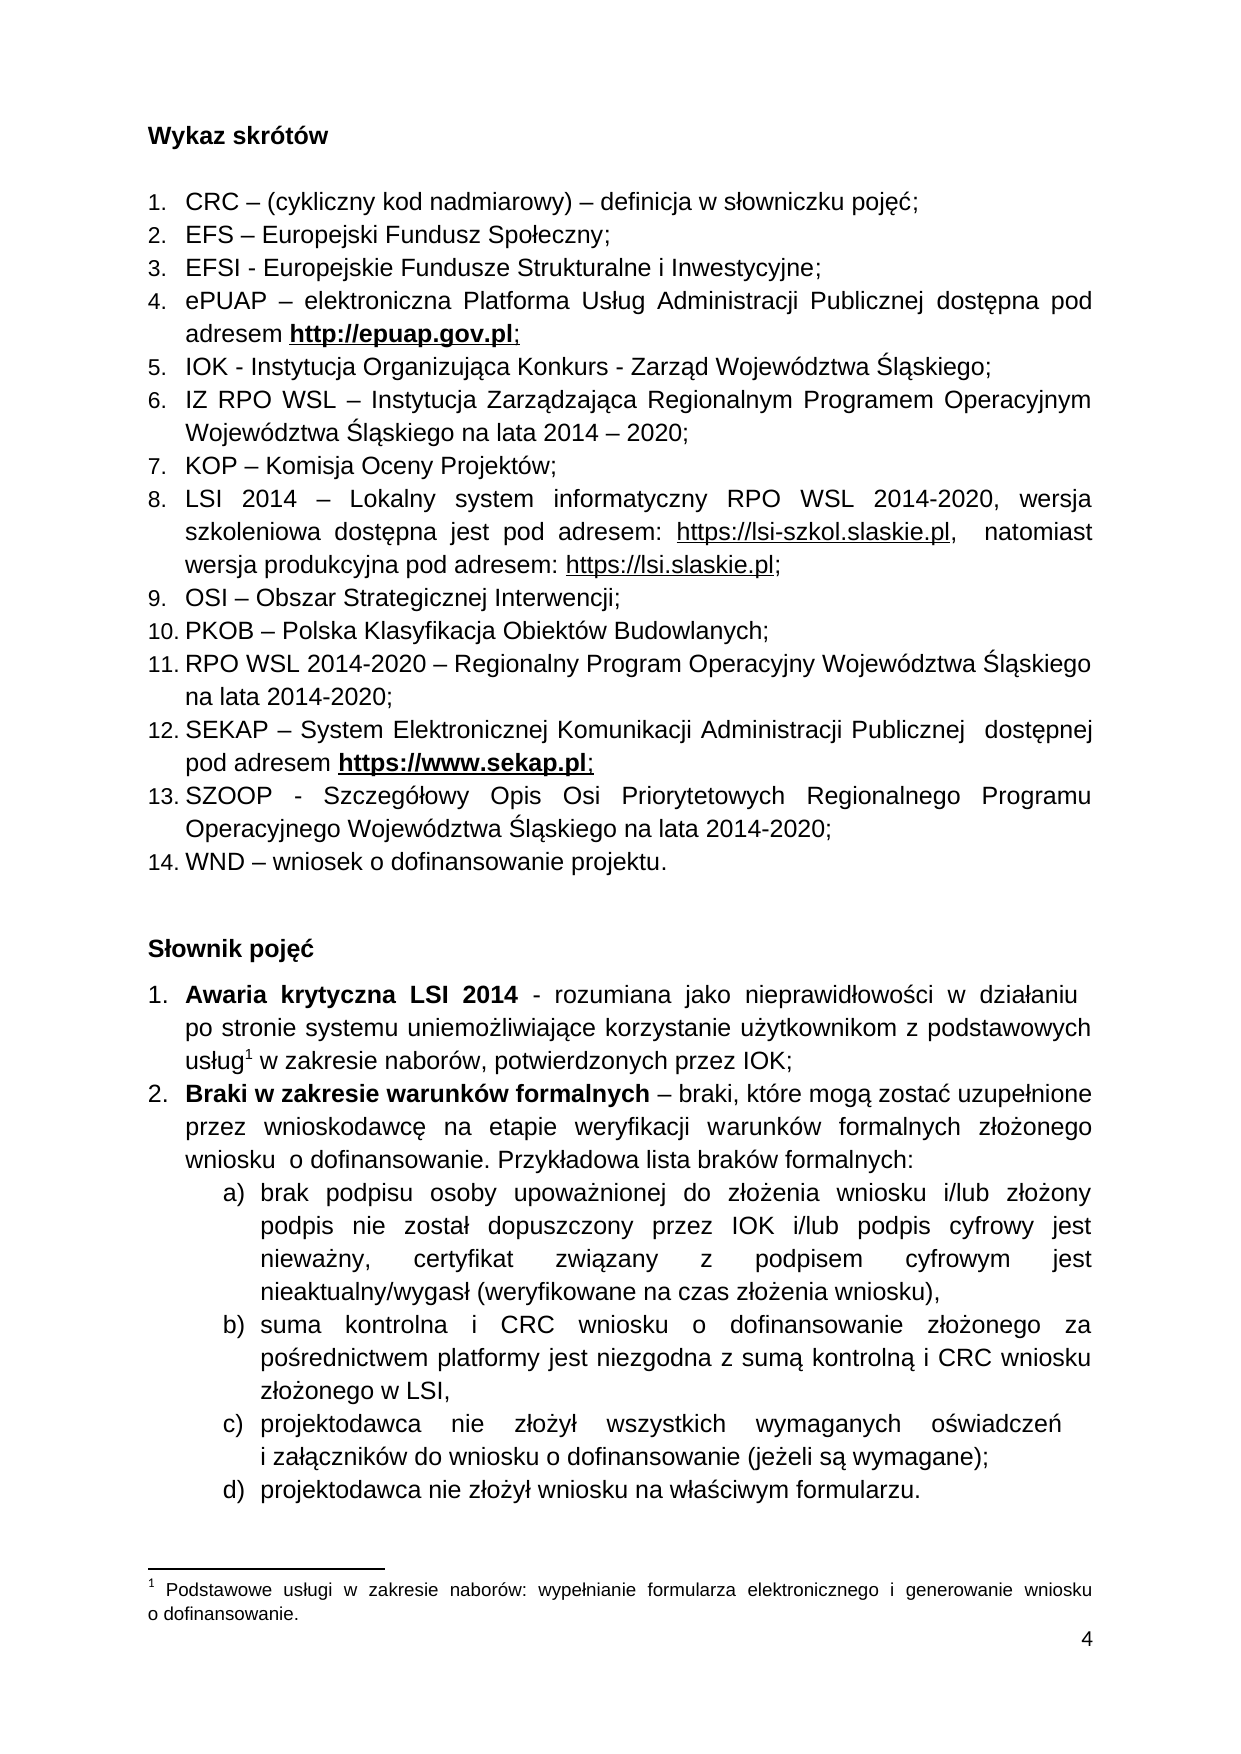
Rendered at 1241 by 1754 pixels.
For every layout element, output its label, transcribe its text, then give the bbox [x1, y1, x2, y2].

list WND – wniosek o dofinansowanie projektu. [148, 847, 1093, 876]
list IOK - Instytucja Organizująca Konkurs - Zarząd Województwa Śląskiego; [148, 352, 1093, 381]
list SZOOP - Szczegółowy Opis Osi Priorytetowych Regionalnego Programu Operacyjnego Województwa Śląskiego na lata 2014-2020; [148, 781, 1093, 843]
list Awaria krytyczna LSI 2014 - rozumiana jako nieprawidłowości w działaniu po stronie systemu uniemożliwiające korzystanie użytkownikom z podstawowych usług w zakresie naborów, potwierdzonych przez IOK; [148, 980, 1093, 1074]
list ePUAP – elektroniczna Platforma Usług Administracji Publicznej dostępna pod adresem http://epuap.gov.pl; [148, 286, 1093, 348]
list RPO WSL 2014-2020 – Regionalny Program Operacyjny Województwa Śląskiego na lata 2014-2020; [148, 649, 1093, 711]
list brak podpisu osoby upoważnionej do złożenia wniosku i/lub złożony podpis nie został dopuszczony przez IOK i/lub podpis cyfrowy jest nieważny, certyfikat związany z podpisem cyfrowym jest nieaktualny/wygasł (weryfikowane na czas złożenia wniosku), [223, 1178, 1093, 1306]
list Braki w zakresie warunków formalnych – braki, które mogą zostać uzupełnione przez wnioskodawcę na etapie weryfikacji warunków formalnych złożonego wniosku o dofinansowanie. Przykładowa lista braków formalnych: [148, 1079, 1093, 1174]
list SEKAP – System Elektronicznej Komunikacji Administracji Publicznej dostępnej pod adresem https://www.sekap.pl; [148, 715, 1093, 777]
list projektodawca nie złożył wniosku na właściwym formularzu. [223, 1475, 1093, 1504]
subtitle Słownik pojęć [148, 934, 1093, 963]
list EFS – Europejski Fundusz Społeczny; [148, 220, 1093, 249]
list PKOB – Polska Klasyfikacja Obiektów Budowlanych; [148, 616, 1093, 645]
list CRC – (cykliczny kod nadmiarowy) – definicja w słowniczku pojęć; [148, 187, 1093, 216]
list KOP – Komisja Oceny Projektów; [148, 451, 1093, 480]
list OSI – Obszar Strategicznej Interwencji; [148, 583, 1093, 612]
list projektodawca nie złożył wszystkich wymaganych oświadczeń i załączników do wniosku o dofinansowanie (jeżeli są wymagane); [223, 1409, 1093, 1471]
list suma kontrolna i CRC wniosku o dofinansowanie złożonego za pośrednictwem platformy jest niezgodna z sumą kontrolną i CRC wniosku złożonego w LSI, [223, 1310, 1093, 1405]
subtitle Wykaz skrótów [148, 121, 1093, 150]
list LSI 2014 – Lokalny system informatyczny RPO WSL 2014-2020, wersja szkoleniowa dostępna jest pod adresem: https://lsi-szkol.slaskie.pl, natomiast wersja produkcyjna pod adresem: https://lsi.slaskie.pl; [148, 484, 1093, 579]
list EFSI - Europejskie Fundusze Strukturalne i Inwestycyjne; [148, 253, 1093, 282]
list IZ RPO WSL – Instytucja Zarządzająca Regionalnym Programem Operacyjnym Województwa Śląskiego na lata 2014 – 2020; [148, 385, 1093, 447]
